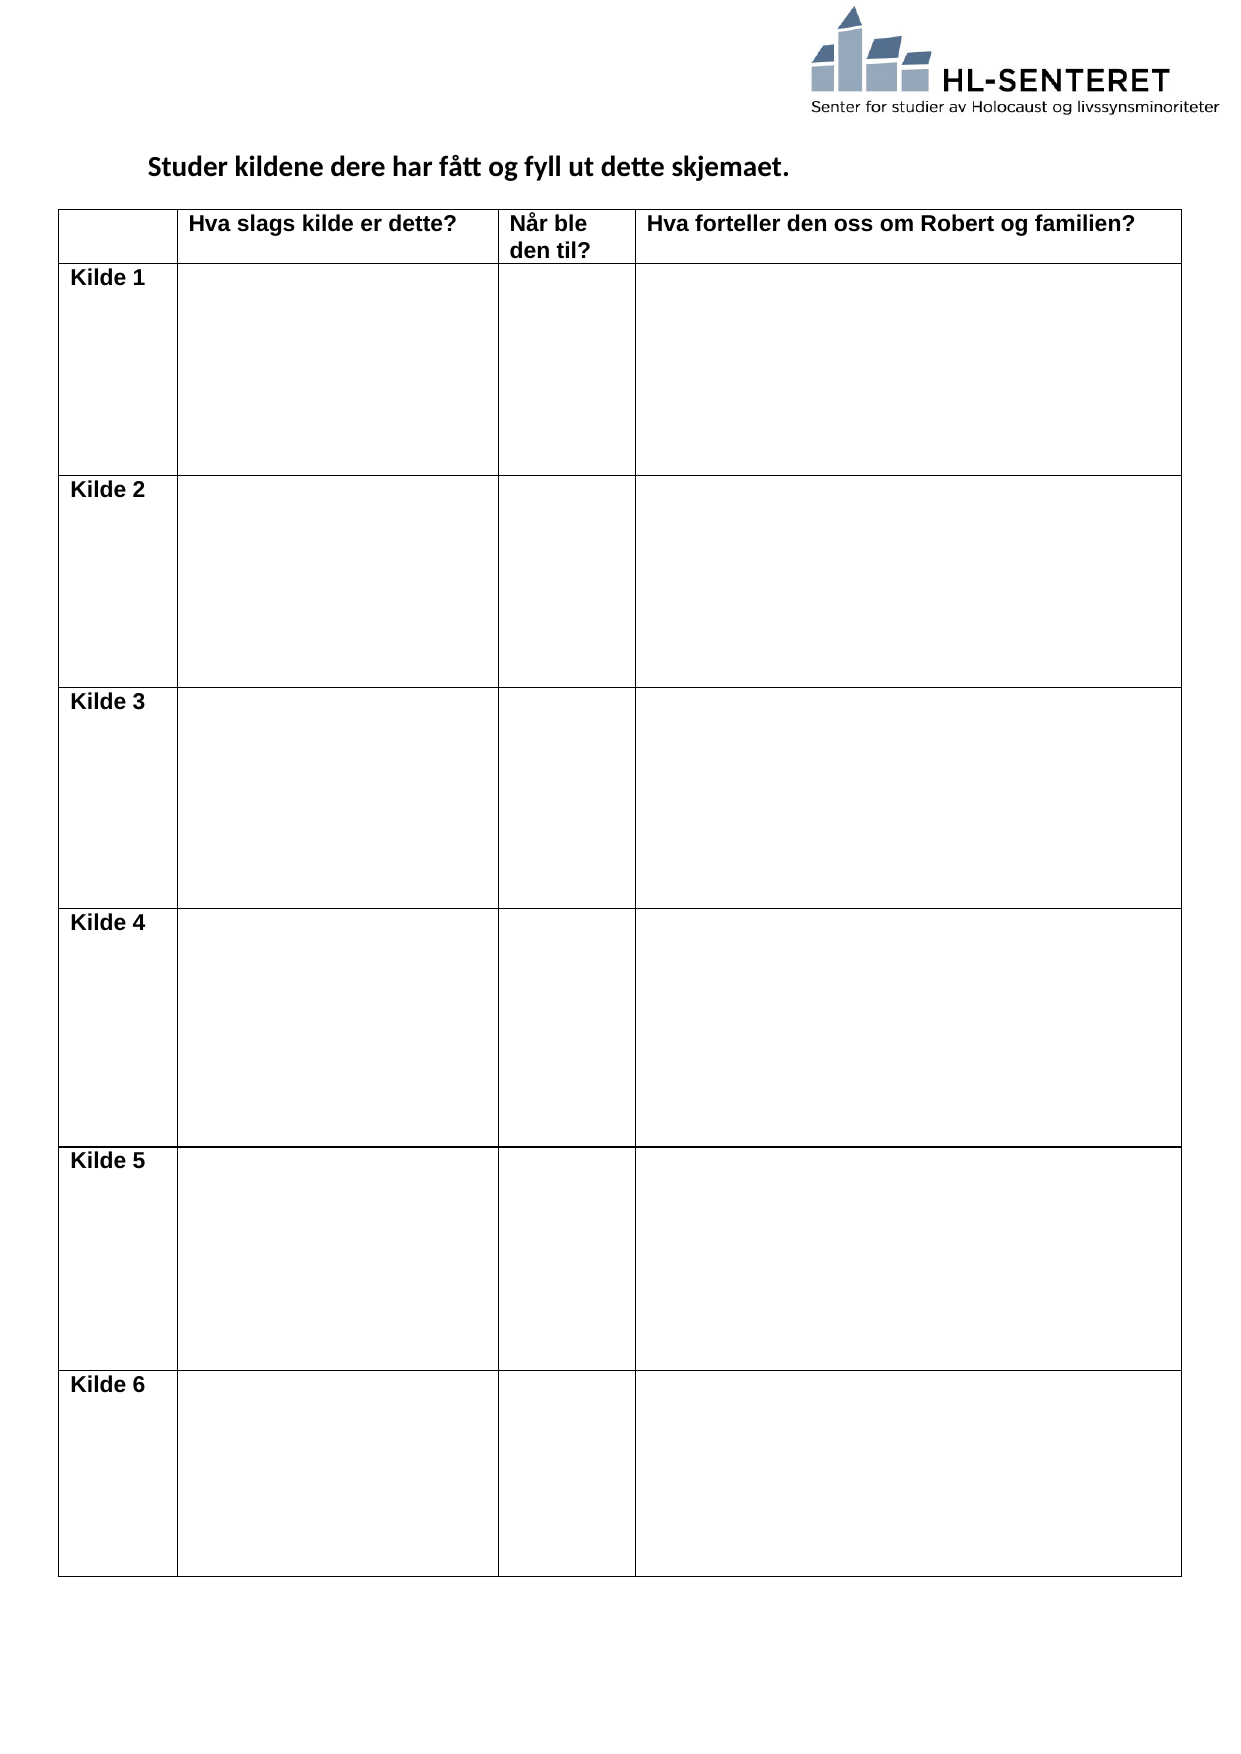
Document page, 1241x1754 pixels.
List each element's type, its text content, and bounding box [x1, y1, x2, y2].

table_cell [636, 264, 1181, 475]
table_cell [499, 909, 635, 1146]
table_cell [499, 1148, 635, 1370]
table_cell [636, 476, 1181, 687]
text Studer kildene dere har fått og fyll ut dette skjemaet. [148, 148, 1093, 183]
table_cell [636, 909, 1181, 1146]
picture [802, 0, 1241, 121]
table_cell Kilde 4 [59, 909, 177, 1146]
table_cell [499, 476, 635, 687]
table_cell [499, 264, 635, 475]
table_header Når ble den til? [499, 210, 635, 263]
table_cell Kilde 6 [59, 1371, 177, 1576]
table_cell [636, 688, 1181, 908]
table_cell Kilde 3 [59, 688, 177, 908]
table_cell [499, 688, 635, 908]
table_cell Kilde 2 [59, 476, 177, 687]
table_cell [178, 1148, 498, 1370]
table_header Hva forteller den oss om Robert og familien? [636, 210, 1181, 263]
table_cell [178, 264, 498, 475]
table_cell Kilde 1 [59, 264, 177, 475]
table_cell [636, 1371, 1181, 1576]
table_cell [178, 1371, 498, 1576]
table_cell [636, 1148, 1181, 1370]
table_cell [178, 688, 498, 908]
table_cell [178, 476, 498, 687]
table_header [59, 210, 177, 263]
table_cell Kilde 5 [59, 1148, 177, 1370]
table_cell [178, 909, 498, 1146]
table_cell [499, 1371, 635, 1576]
table_header Hva slags kilde er dette? [178, 210, 498, 263]
